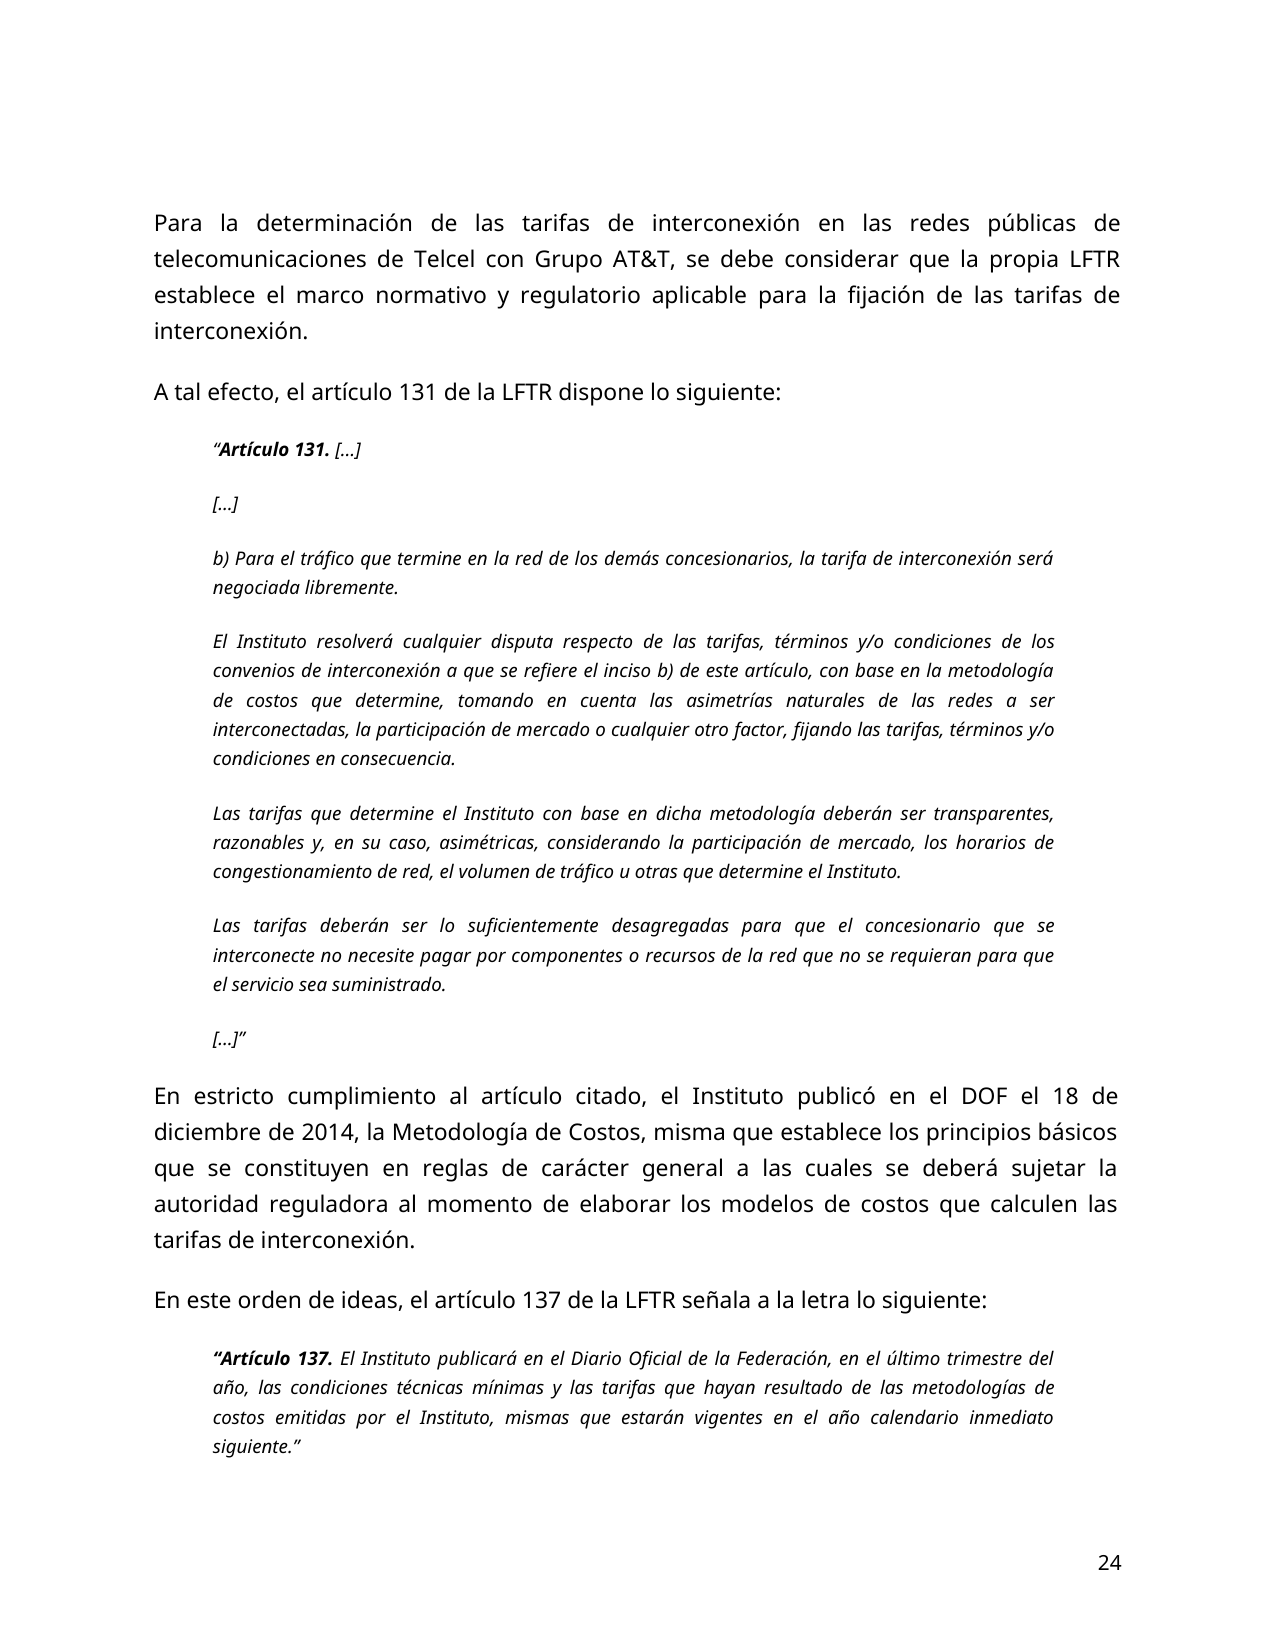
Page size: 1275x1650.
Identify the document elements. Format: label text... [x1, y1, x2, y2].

text […] [213, 491, 1057, 516]
text A tal efecto, el artículo 131 de la LFTR dispone lo siguiente: [153, 376, 1121, 407]
text “Artículo 131. […] [213, 436, 1057, 462]
text Las tarifas deberán ser lo suficientemente desagregadas para que el concesionario que se interconecte no necesite pagar por componentes o recursos de la red que no se requieran para que el servicio sea suministrado. [213, 913, 1057, 997]
text Para la determinación de las tarifas de interconexión en las redes públicas de telecomunicaciones de Telcel con Grupo AT&T, se debe considerar que la propia LFTR establece el marco normativo y regulatorio aplicable para la fijación de las tarifas de interconexión. [153, 207, 1121, 346]
text “Artículo 137. El Instituto publicará en el Diario Oficial de la Federación, en el último trimestre del año, las condiciones técnicas mínimas y las tarifas que hayan resultado de las metodologías de costos emitidas por el Instituto, mismas que estarán vigentes en el año calendario inmediato siguiente.” [213, 1345, 1057, 1459]
text b) Para el tráfico que termine en la red de los demás concesionarios, la tarifa de interconexión será negociada libremente. [213, 545, 1057, 600]
text En estricto cumplimiento al artículo citado, el Instituto publicó en el DOF el 18 de diciembre de 2014, la Metodología de Costos, misma que establece los principios básicos que se constituyen en reglas de carácter general a las cuales se deberá sujetar la autoridad reguladora al momento de elaborar los modelos de costos que calculen las tarifas de interconexión. [153, 1080, 1119, 1255]
text En este orden de ideas, el artículo 137 de la LFTR señala a la letra lo siguiente: [153, 1284, 1119, 1316]
text […]” [213, 1026, 1057, 1051]
text El Instituto resolverá cualquier disputa respecto de las tarifas, términos y/o condiciones de los convenios de interconexión a que se refiere el inciso b) de este artículo, con base en la metodología de costos que determine, tomando en cuenta las asimetrías naturales de las redes a ser interconectadas, la participación de mercado o cualquier otro factor, fijando las tarifas, términos y/o condiciones en consecuencia. [213, 628, 1057, 771]
text Las tarifas que determine el Instituto con base en dicha metodología deberán ser transparentes, razonables y, en su caso, asimétricas, considerando la participación de mercado, los horarios de congestionamiento de red, el volumen de tráfico u otras que determine el Instituto. [213, 800, 1057, 884]
